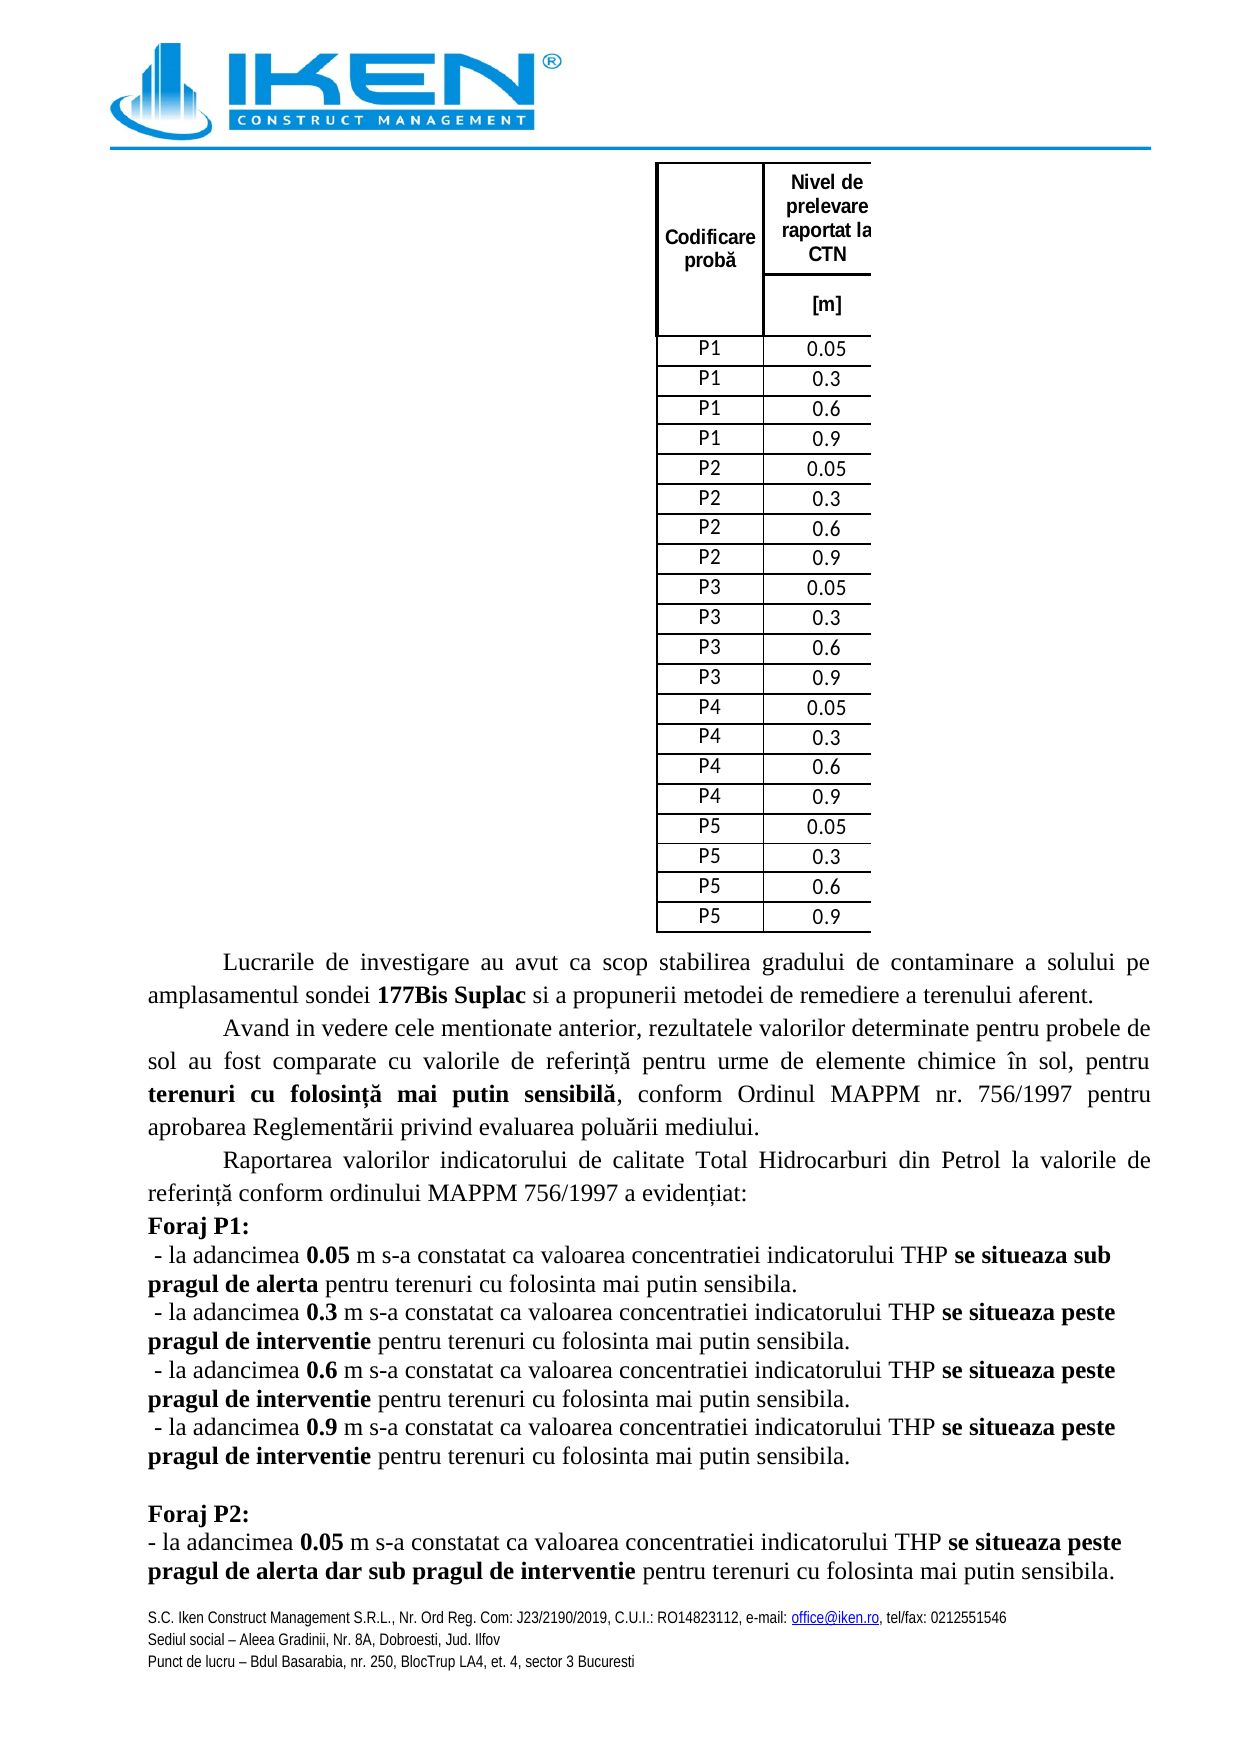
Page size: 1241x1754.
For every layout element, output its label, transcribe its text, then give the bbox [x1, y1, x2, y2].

text Raportarea valorilor indicatorului de calitate Total Hidrocarburi din Petrol la valorile de referință conform ordinului MAPPM 756/1997 a evidențiat: [148, 1145, 1152, 1207]
picture [110, 43, 1152, 150]
text Lucrarile de investigare au avut ca scop stabilirea gradului de contaminare a solului pe amplasamentul sondei 177Bis Suplac si a propunerii metodei de remediere a terenului aferent. [148, 947, 1152, 1009]
text Avand in vedere cele mentionate anterior, rezultatele valorilor determinate pentru probele de sol au fost comparate cu valorile de referință pentru urme de elemente chimice în sol, pentru terenuri cu folosință mai putin sensibilă, conform Ordinul MAPPM nr. 756/1997 pentru aprobarea Reglementării privind evaluarea poluării mediului. [148, 1013, 1152, 1141]
